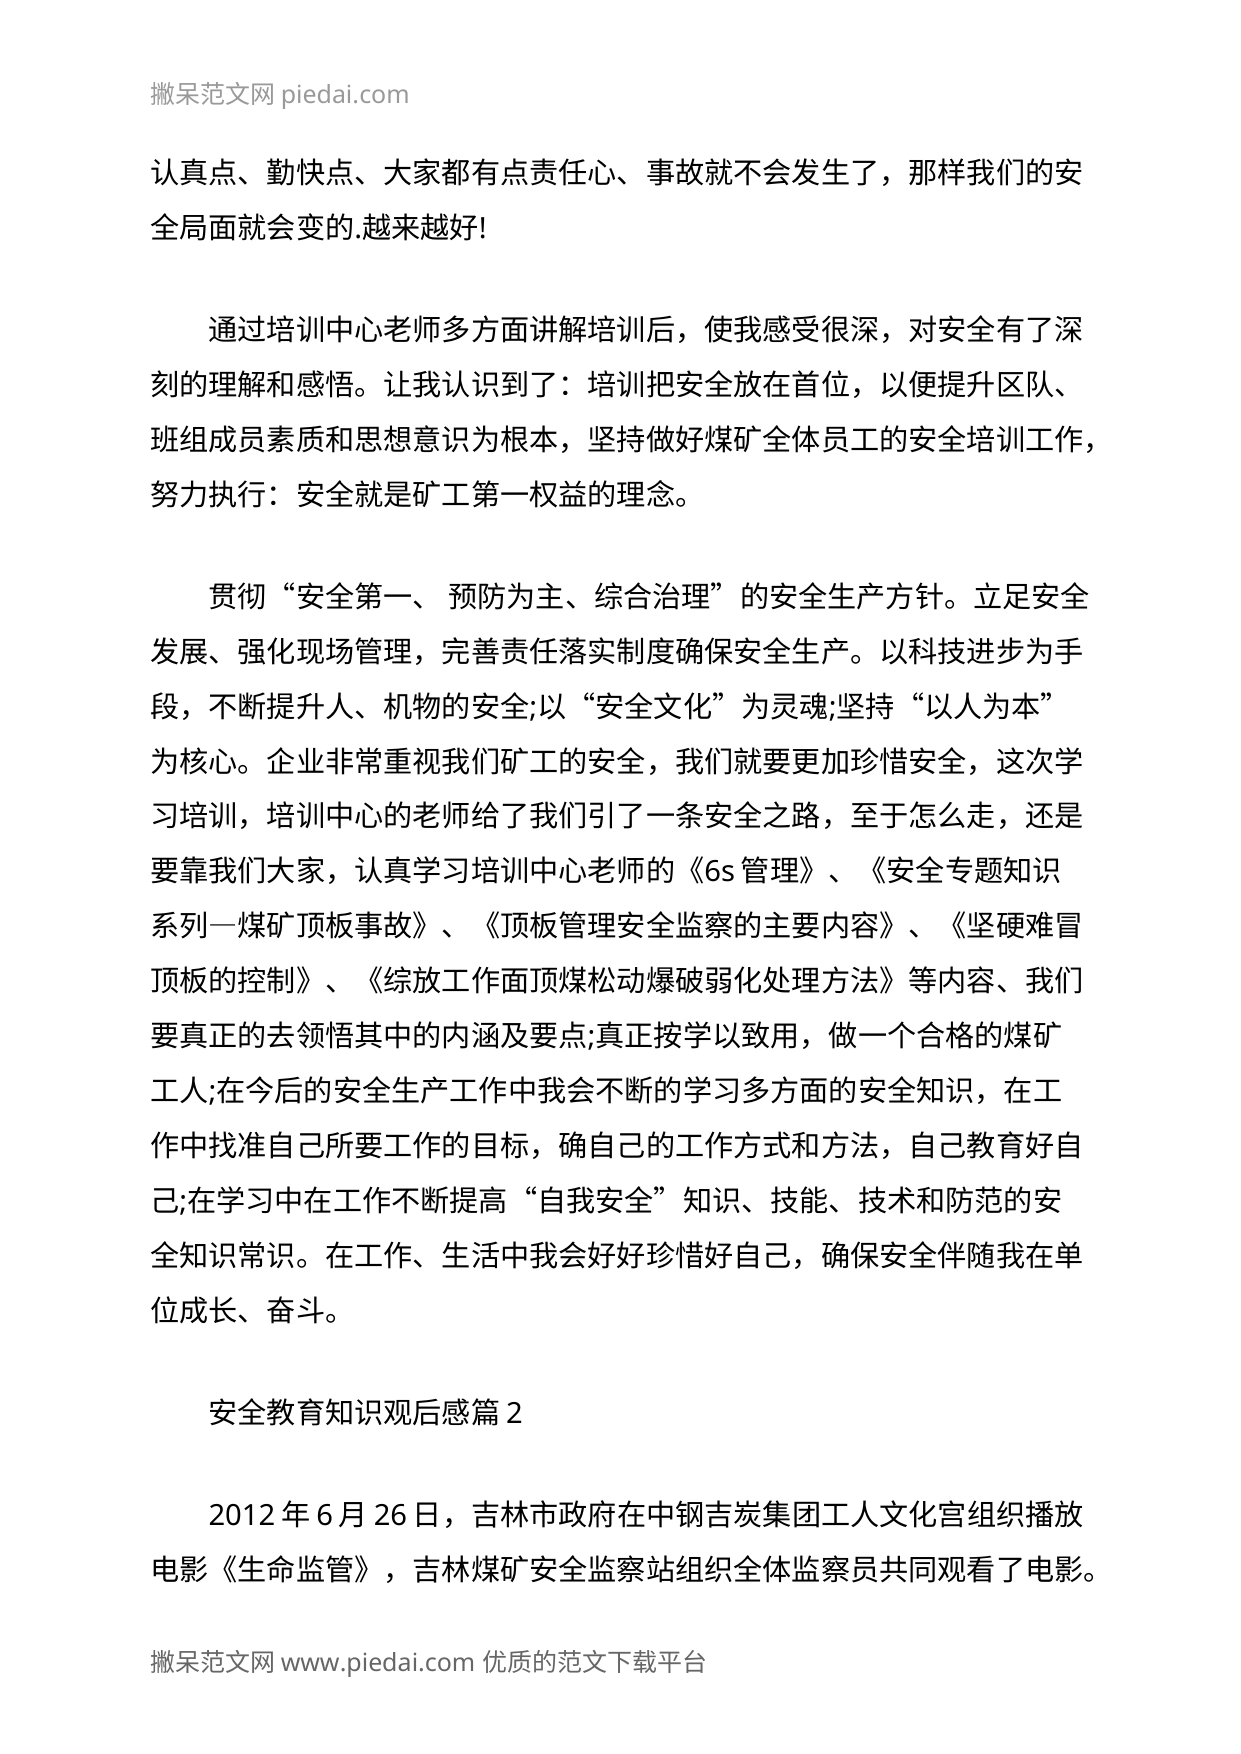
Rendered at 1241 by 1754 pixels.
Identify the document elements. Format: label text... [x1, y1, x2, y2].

text 通过培训中心老师多方面讲解培训后，使我感受很深，对安全有了深刻的理解和感悟。让我认识到了：培训把安全放在首位，以便提升区队、班组成员素质和思想意识为根本，坚持做好煤矿全体员工的安全培训工作，努力执行：安全就是矿工第一权益的理念。 [150, 307, 1090, 514]
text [150, 150, 1090, 247]
text 贯彻“安全第一、 预防为主、综合治理”的安全生产方针。立足安全发展、强化现场管理，完善责任落实制度确保安全生产。以科技进步为手段，不断提升人、机物的安全;以“安全文化”为灵魂;坚持“以人为本” 为核心。企业非常重视我们矿工的安全，我们就要更加珍惜安全，这次学习培训，培训中心的老师给了我们引了一条安全之路，至于怎么走，还是要靠我们大家，认真学习培训中心老师的《6s管理》、《安全专题知识系列—煤矿顶板事故》、《顶板管理安全监察的主要内容》、《坚硬难冒顶板的控制》、《综放工作面顶煤松动爆破弱化处理方法》等内容、我们要真正的去领悟其中的内涵及要点;真正按学以致用，做一个合格的煤矿工人;在今后的安全生产工作中我会不断的学习多方面的安全知识，在工作中找准自己所要工作的目标，确自己的工作方式和方法，自己教育好自己;在学习中在工作不断提高“自我安全”知识、技能、技术和防范的安全知识常识。在工作、生活中我会好好珍惜好自己，确保安全伴随我在单位成长、奋斗。 [150, 573, 1090, 1330]
text 安全教育知识观后感篇2 [150, 1389, 1090, 1432]
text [150, 1491, 1090, 1588]
